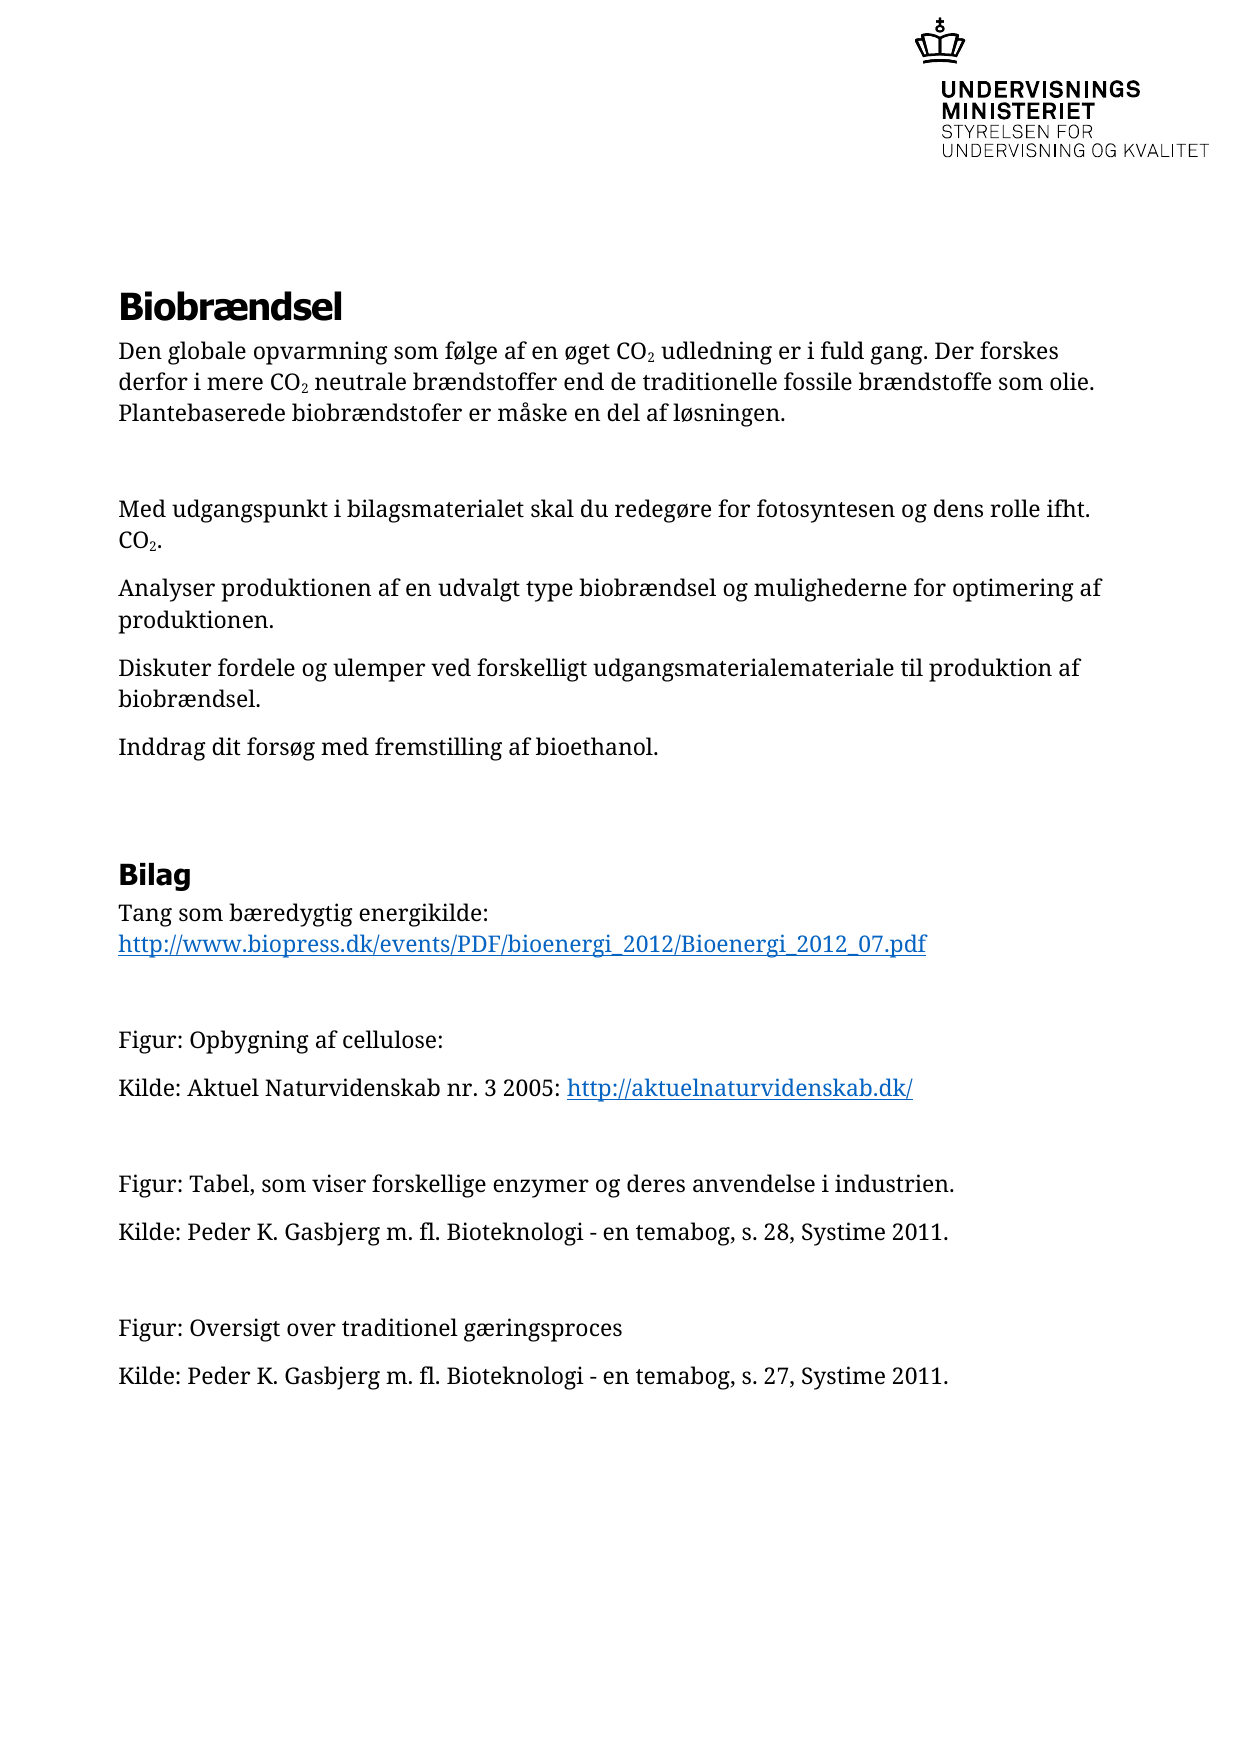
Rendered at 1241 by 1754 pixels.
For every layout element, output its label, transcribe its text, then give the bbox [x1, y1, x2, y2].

text Analyser produktionen af en udvalgt type biobrændsel og mulighederne for optimering af produktionen. [118, 572, 1122, 635]
text Kilde: Peder K. Gasbjerg m. fl. Bioteknologi - en temabog, s. 28, Systime 2011. [118, 1216, 1122, 1247]
text Diskuter fordele og ulemper ved forskelligt udgangsmaterialemateriale til produktion af biobrændsel. [118, 652, 1122, 714]
text Inddrag dit forsøg med fremstilling af bioethanol. [118, 731, 1122, 762]
text Figur: Opbygning af cellulose: [118, 1024, 1122, 1056]
text Figur: Tabel, som viser forskellige enzymer og deres anvendelse i industrien. [118, 1168, 1122, 1199]
title Biobrændsel [118, 283, 1122, 329]
text Den globale opvarmning som følge af en øget CO2 udledning er i fuld gang. Der forskes derfor i mere CO2 neutrale brændstoffer end de traditionelle fossile brændstoffe som olie. Plantebaserede biobrændstofer er måske en del af løsningen. [118, 335, 1122, 429]
text Med udgangspunkt i bilagsmaterialet skal du redegøre for fotosyntesen og dens rolle ifht. CO2. [118, 493, 1122, 556]
text Kilde: Aktuel Naturvidenskab nr. 3 2005: http://aktuelnaturvidenskab.dk/ [118, 1072, 1122, 1103]
text Kilde: Peder K. Gasbjerg m. fl. Bioteknologi - en temabog, s. 27, Systime 2011. [118, 1360, 1122, 1391]
text Figur: Oversigt over traditionel gæringsproces [118, 1312, 1122, 1343]
text Tang som bæredygtig energikilde: http://www.biopress.dk/events/PDF/bioenergi_2012/Bioenergi_2012_07.pdf [118, 897, 1122, 960]
subtitle Bilag [118, 856, 1122, 891]
